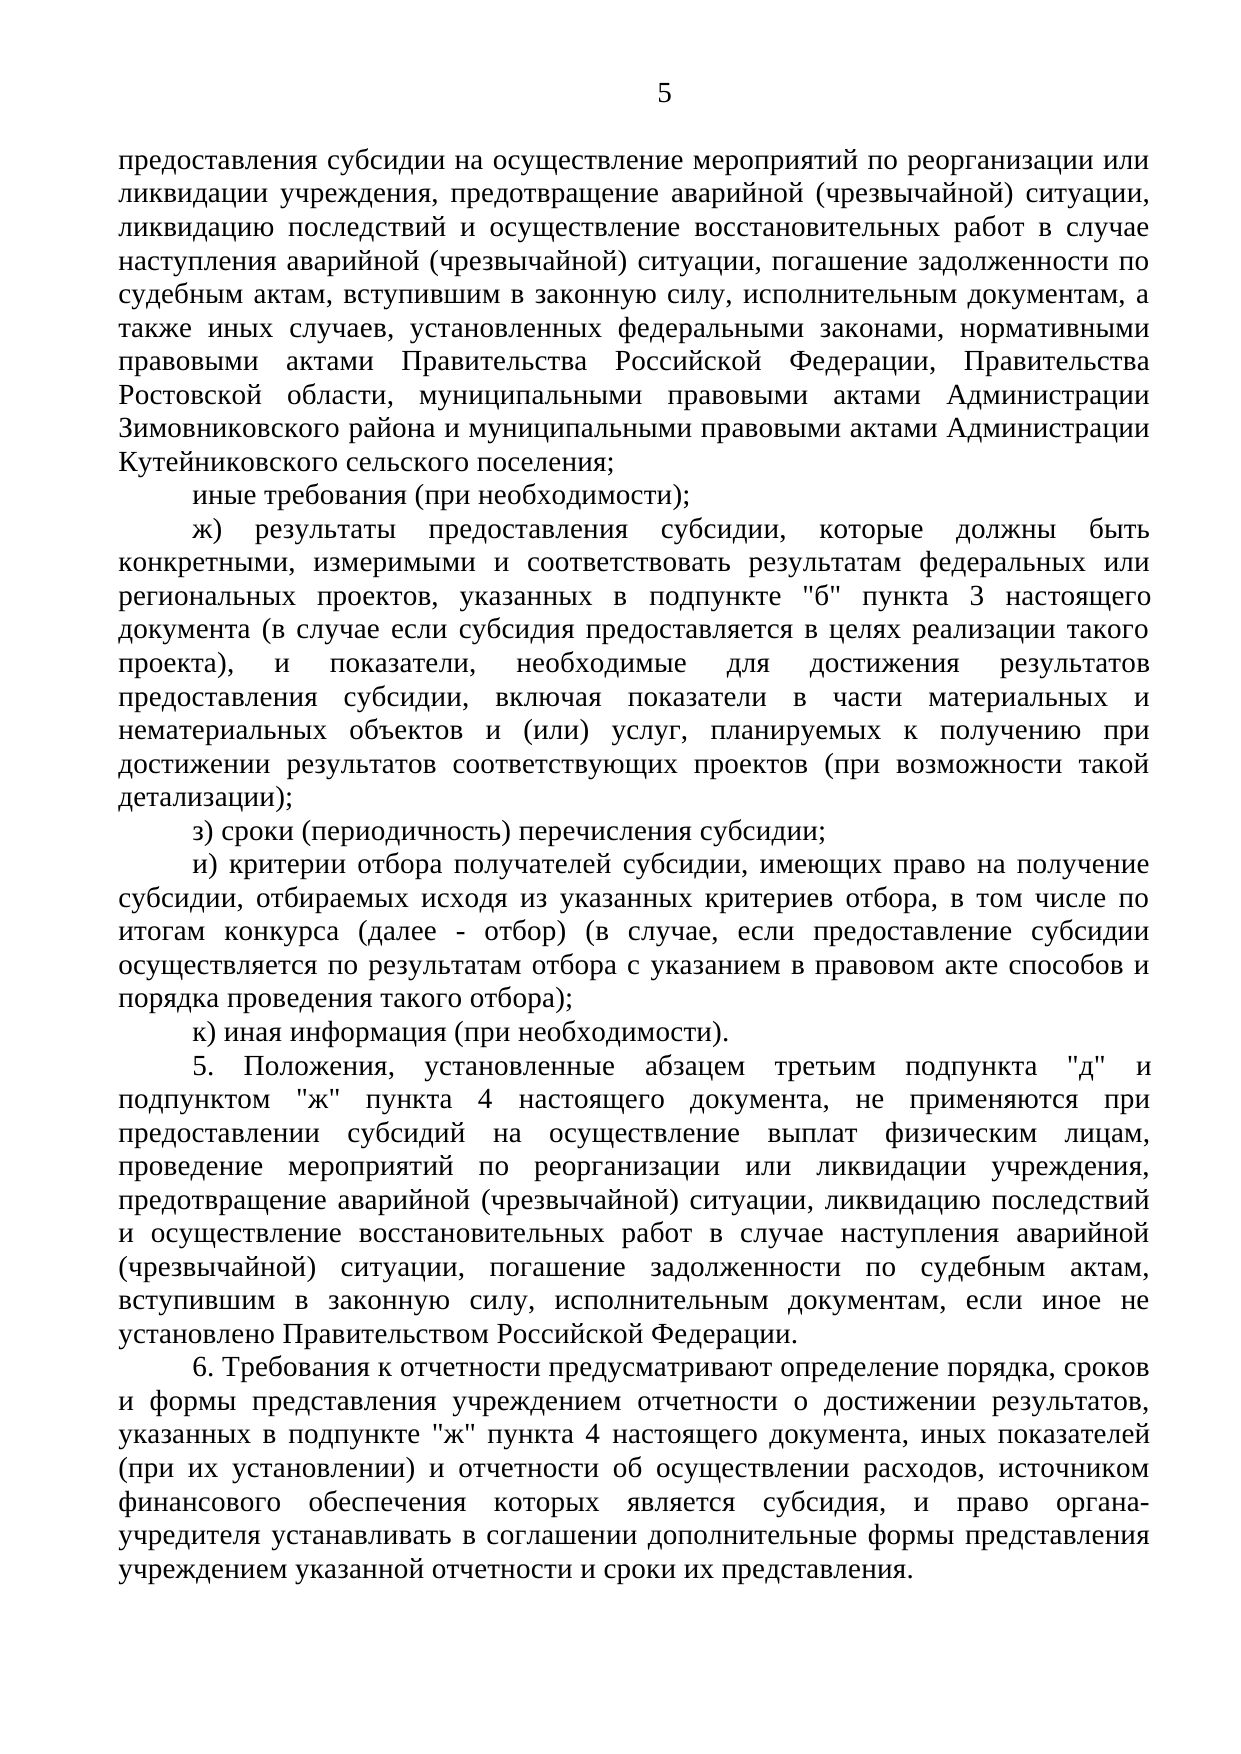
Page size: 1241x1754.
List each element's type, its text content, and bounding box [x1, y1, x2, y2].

text ж) результаты предоставления субсидии, которые должны быть конкретными, измеримыми и соответствовать результатам федеральных или региональных проектов, указанных в подпункте "б" пункта 3 настоящего документа (в случае если субсидия предоставляется в целях реализации такого проекта), и показатели, необходимые для достижения результатов предоставления субсидии, включая показатели в части материальных и нематериальных объектов и (или) услуг, планируемых к получению при достижении результатов соответствующих проектов (при возможности такой детализации); [118, 511, 1152, 813]
text к) иная информация (при необходимости). [118, 1014, 1152, 1048]
text 5. Положения, установленные абзацем третьим подпункта "д" и подпунктом "ж" пункта 4 настоящего документа, не применяются при предоставлении субсидий на осуществление выплат физическим лицам, проведение мероприятий по реорганизации или ликвидации учреждения, предотвращение аварийной (чрезвычайной) ситуации, ликвидацию последствий и осуществление восстановительных работ в случае наступления аварийной (чрезвычайной) ситуации, погашение задолженности по судебным актам, вступившим в законную силу, исполнительным документам, если иное не установлено Правительством Российской Федерации. [118, 1048, 1152, 1349]
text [118, 142, 1152, 477]
text иные требования (при необходимости); [118, 477, 1152, 511]
text з) сроки (периодичность) перечисления субсидии; [118, 813, 1152, 846]
text 6. Требования к отчетности предусматривают определение порядка, сроков и формы представления учреждением отчетности о достижении результатов, указанных в подпункте "ж" пункта 4 настоящего документа, иных показателей (при их установлении) и отчетности об осуществлении расходов, источником финансового обеспечения которых является субсидия, и право органа-учредителя устанавливать в соглашении дополнительные формы представления учреждением указанной отчетности и сроки их представления. [118, 1349, 1152, 1584]
text и) критерии отбора получателей субсидии, имеющих право на получение субсидии, отбираемых исходя из указанных критериев отбора, в том числе по итогам конкурса (далее - отбор) (в случае, если предоставление субсидии осуществляется по результатам отбора с указанием в правовом акте способов и порядка проведения такого отбора); [118, 846, 1152, 1014]
